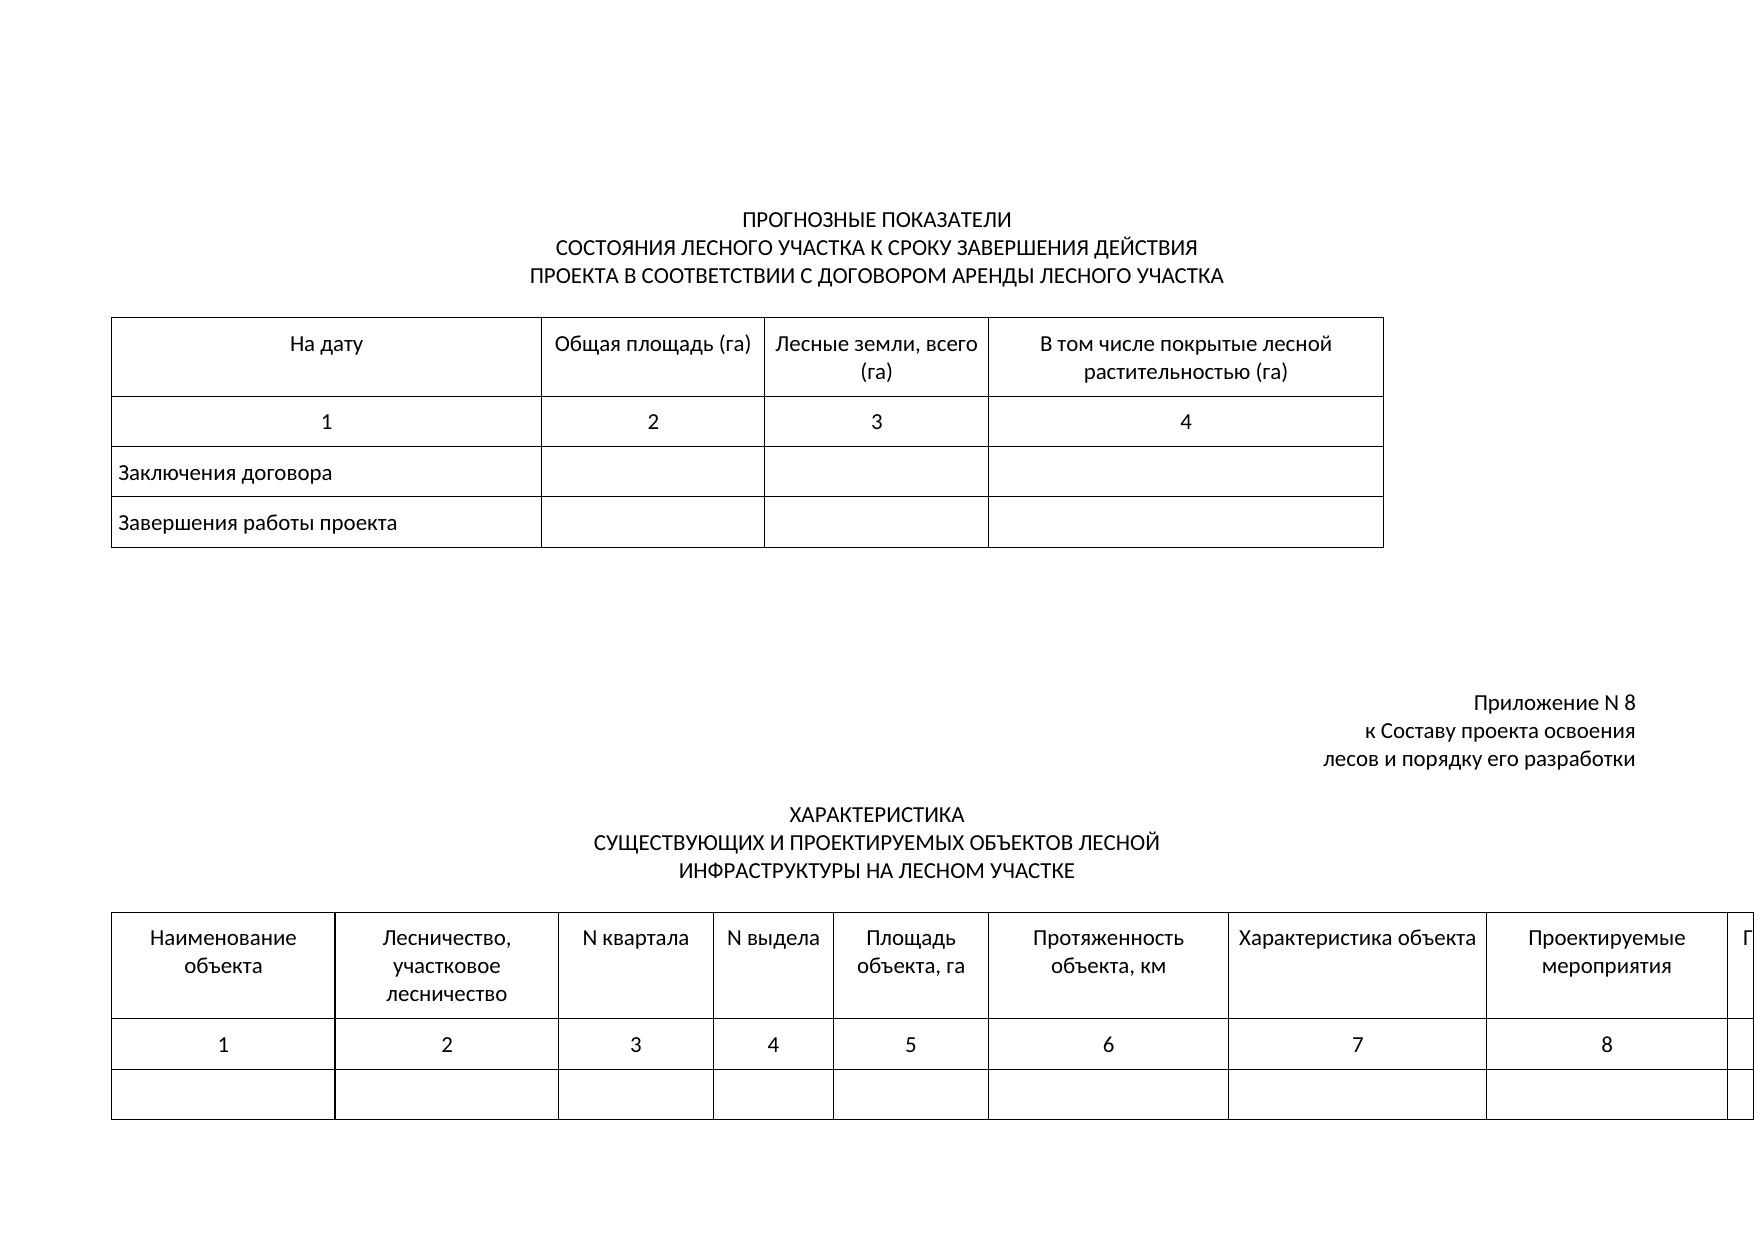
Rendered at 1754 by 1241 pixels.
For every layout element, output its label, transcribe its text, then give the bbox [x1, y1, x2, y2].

text Приложение N 8 [118, 688, 1636, 716]
text к Составу проекта освоения [118, 716, 1636, 744]
table_cell [559, 1070, 713, 1119]
table_cell 1 [112, 1019, 334, 1068]
text ПРОЕКТА В СООТВЕТСТВИИ С ДОГОВОРОМ АРЕНДЫ ЛЕСНОГО УЧАСТКА [118, 261, 1636, 289]
table_cell [1728, 1070, 1753, 1119]
table_header Протяженность объекта, км [989, 913, 1228, 1018]
table_header N выдела [714, 913, 833, 1018]
table_cell 1 [112, 397, 541, 446]
table_header Проектируемые мероприятия [1487, 913, 1727, 1018]
text ХАРАКТЕРИСТИКА [118, 800, 1636, 828]
table_cell [542, 497, 764, 547]
table_cell 6 [989, 1019, 1228, 1068]
table_cell Завершения работы проекта [112, 497, 541, 547]
table_cell [1487, 1070, 1727, 1119]
table_cell 4 [714, 1019, 833, 1068]
table_cell [112, 1070, 334, 1119]
text СУЩЕСТВУЮЩИХ И ПРОЕКТИРУЕМЫХ ОБЪЕКТОВ ЛЕСНОЙ [118, 828, 1636, 856]
table_cell [1229, 1070, 1486, 1119]
table_cell 7 [1229, 1019, 1486, 1068]
table_header Лесничество, участковое лесничество [336, 913, 558, 1018]
table_cell [989, 497, 1383, 547]
table_header Лесные земли, всего (га) [765, 318, 988, 396]
text ИНФРАСТРУКТУРЫ НА ЛЕСНОМ УЧАСТКЕ [118, 856, 1636, 884]
table_cell 9 [1728, 1019, 1753, 1068]
table_cell 3 [765, 397, 988, 446]
table_cell 8 [1487, 1019, 1727, 1068]
table_header Год проведения [1728, 913, 1753, 1018]
table_cell 3 [559, 1019, 713, 1068]
table_header На дату [112, 318, 541, 396]
table_cell [834, 1070, 988, 1119]
table_cell [989, 447, 1383, 496]
table_cell [714, 1070, 833, 1119]
table_cell [336, 1070, 558, 1119]
table_header Общая площадь (га) [542, 318, 764, 396]
table_cell 5 [834, 1019, 988, 1068]
table_cell [989, 1070, 1228, 1119]
text СОСТОЯНИЯ ЛЕСНОГО УЧАСТКА К СРОКУ ЗАВЕРШЕНИЯ ДЕЙСТВИЯ [118, 233, 1636, 261]
table_cell [542, 447, 764, 496]
table_cell Заключения договора [112, 447, 541, 496]
table_header В том числе покрытые лесной растительностью (га) [989, 318, 1383, 396]
table_header Площадь объекта, га [834, 913, 988, 1018]
table_cell [765, 497, 988, 547]
table_header Наименование объекта [112, 913, 334, 1018]
text ПРОГНОЗНЫЕ ПОКАЗАТЕЛИ [118, 205, 1636, 233]
table_header N квартала [559, 913, 713, 1018]
table_cell 2 [336, 1019, 558, 1068]
table_cell 4 [989, 397, 1383, 446]
table_header Характеристика объекта [1229, 913, 1486, 1018]
text лесов и порядку его разработки [118, 744, 1636, 772]
table_cell 2 [542, 397, 764, 446]
table_cell [765, 447, 988, 496]
